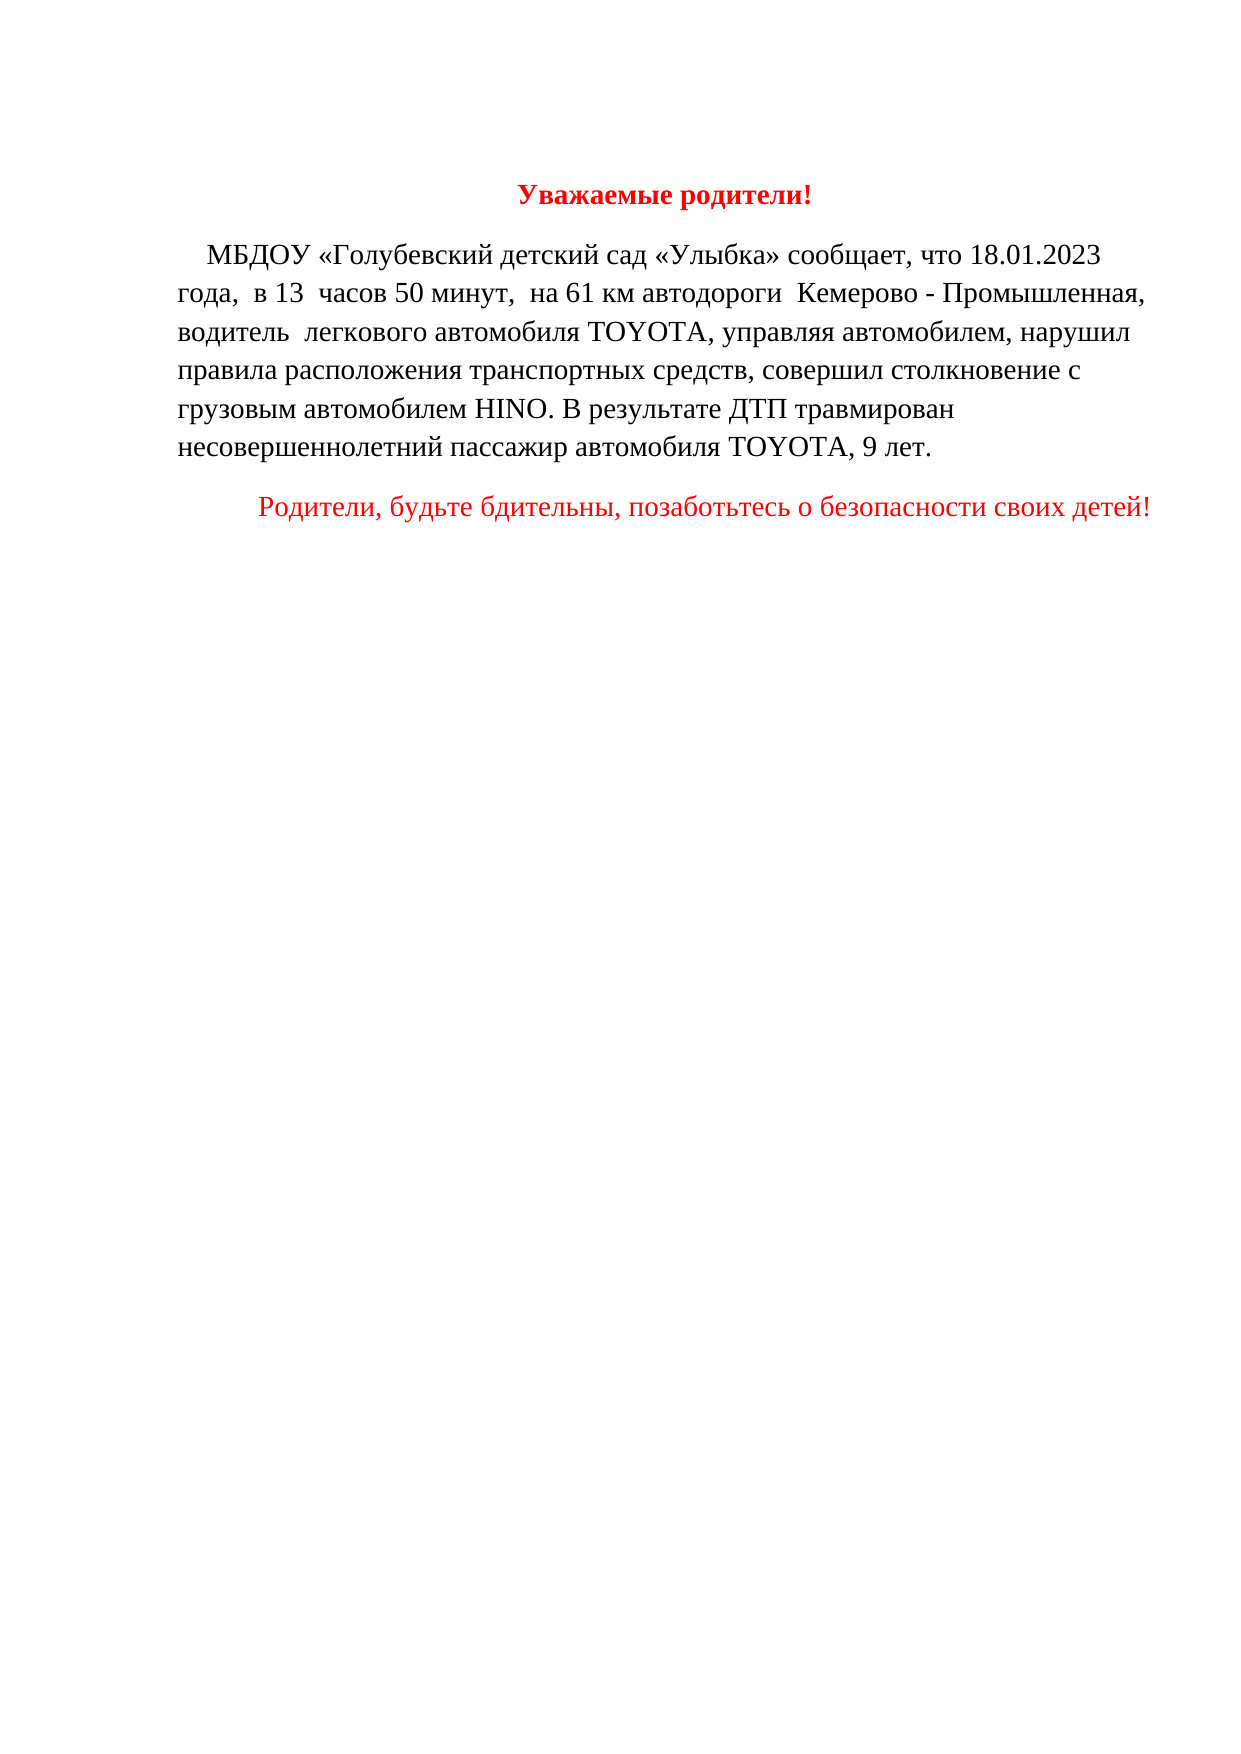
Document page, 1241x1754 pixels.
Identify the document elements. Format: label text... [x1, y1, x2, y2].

text Уважаемые родители! [177, 177, 1152, 211]
text Родители, будьте бдительны, позаботьтесь о безопасности своих детей! [177, 489, 1152, 522]
text МБДОУ «Голубевский детский сад «Улыбка» сообщает, что 18.01.2023 года, в 13 часов 50 минут, на 61 км автодороги Кемерово - Промышленная, водитель легкового автомобиля TOYOTA, управляя автомобилем, нарушил правила расположения транспортных средств, совершил столкновение с грузовым автомобилем HINO. В результате ДТП травмирован несовершеннолетний пассажир автомобиля TOYOTA, 9 лет. [177, 237, 1152, 463]
